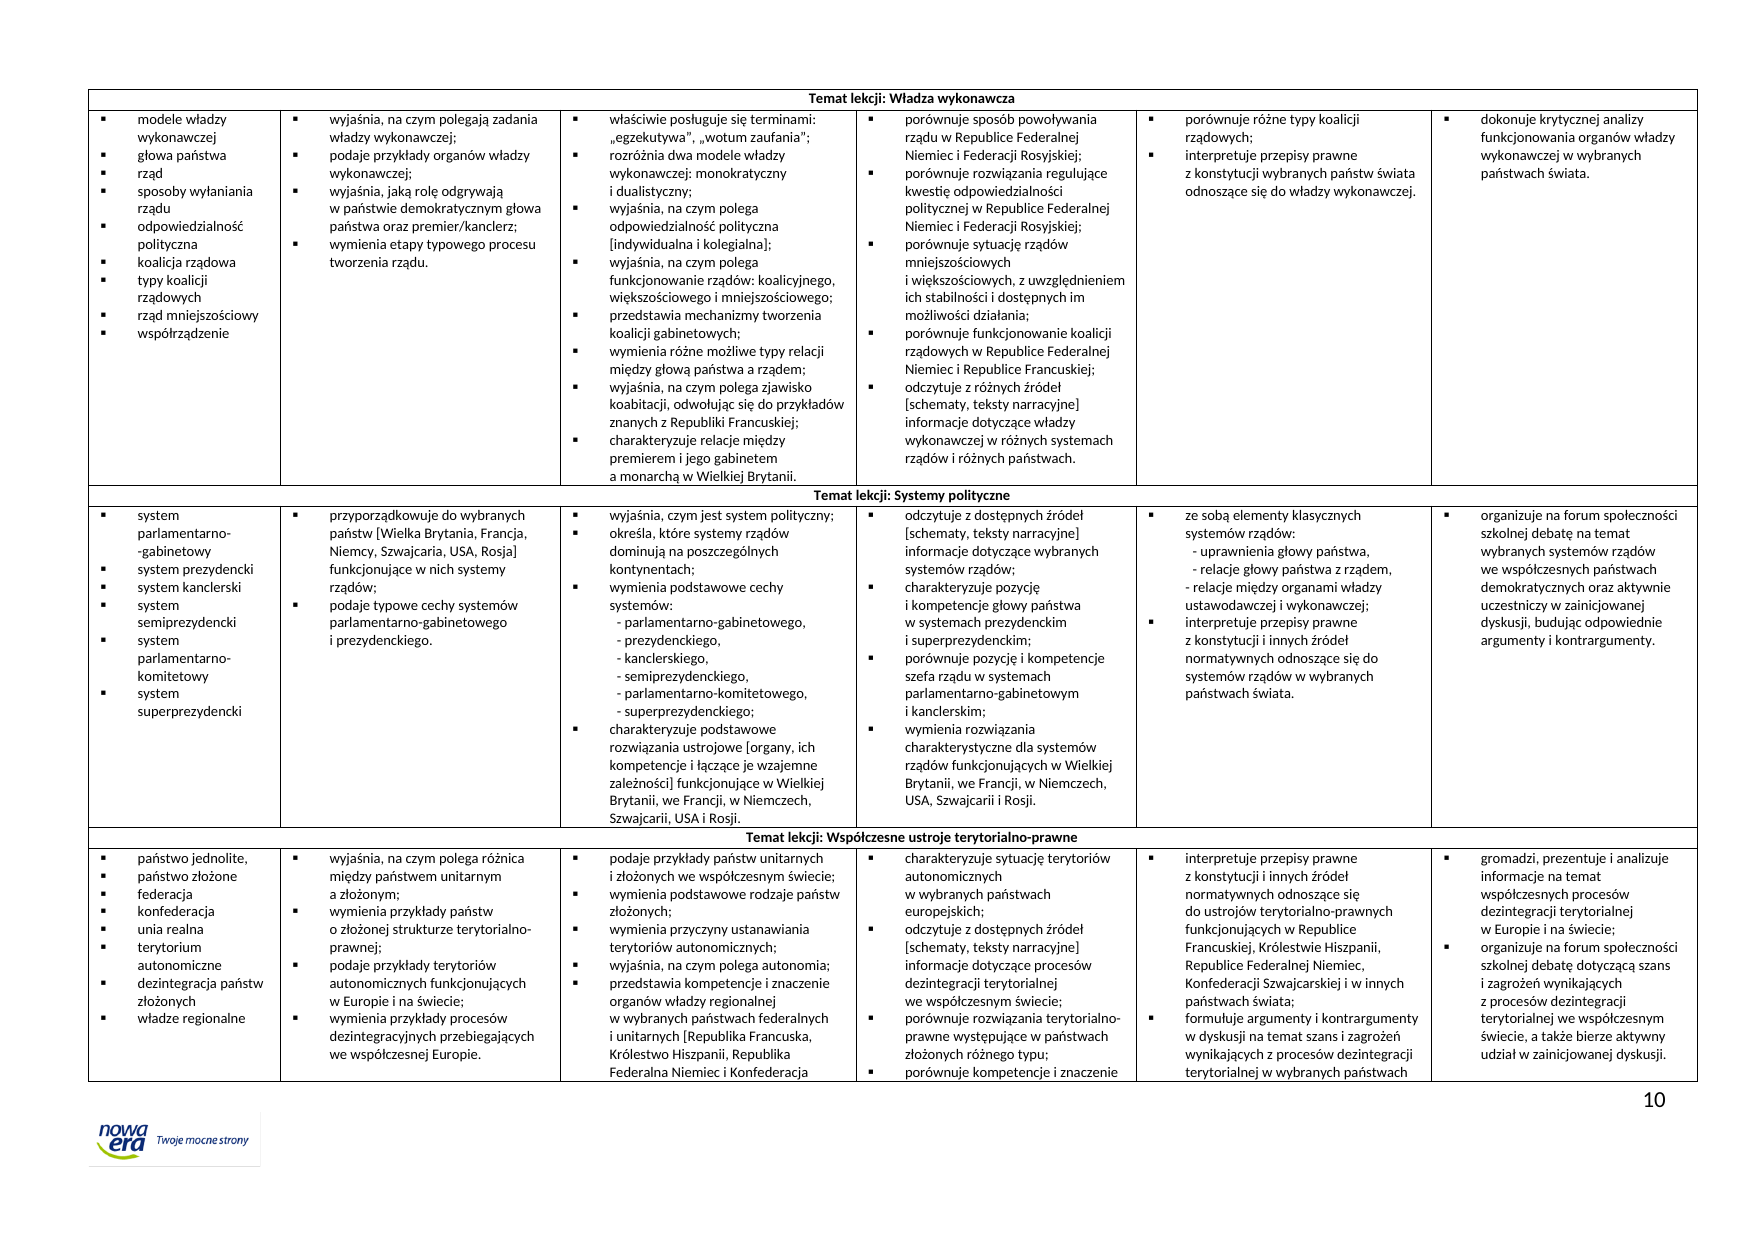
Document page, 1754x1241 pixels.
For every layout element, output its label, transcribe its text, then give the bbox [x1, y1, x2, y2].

table_cell system parlamentarno- -gabinetowy system prezydencki system kanclerski system semiprezydencki system parlamentarno-komitetowy system superprezydencki [89, 507, 280, 827]
table_cell organizuje na forum społeczności szkolnej debatę na temat wybranych systemów rządów we współczesnych państwach demokratycznych oraz aktywnie uczestniczy w zainicjowanej dyskusji, budując odpowiednie argumenty i kontrargumenty. [1432, 507, 1697, 827]
table_cell dokonuje krytycznej analizy funkcjonowania organów władzy wykonawczej w wybranych państwach świata. [1432, 111, 1697, 485]
table_cell Temat lekcji: Systemy polityczne [89, 486, 1697, 506]
table_cell porównuje sposób powoływania rządu w Republice Federalnej Niemiec i Federacji Rosyjskiej; porównuje rozwiązania regulujące kwestię odpowiedzialności politycznej w Republice Federalnej Niemiec i Federacji Rosyjskiej; porównuje sytuację rządów mniejszościowych i większościowych, z uwzględnieniem ich stabilności i dostępnych im możliwości działania; porównuje funkcjonowanie koalicji rządowych w Republice Federalnej Niemiec i Republice Francuskiej; odczytuje z różnych źródeł [schematy, teksty narracyjne] informacje dotyczące władzy wykonawczej w różnych systemach rządów i różnych państwach. [857, 111, 1136, 485]
table_cell odczytuje z dostępnych źródeł [schematy, teksty narracyjne] informacje dotyczące wybranych systemów rządów; charakteryzuje pozycję i kompetencje głowy państwa w systemach prezydenckim i superprezydenckim; porównuje pozycję i kompetencje szefa rządu w systemach parlamentarno-gabinetowym i kanclerskim; wymienia rozwiązania charakterystyczne dla systemów rządów funkcjonujących w Wielkiej Brytanii, we Francji, w Niemczech, USA, Szwajcarii i Rosji. [857, 507, 1136, 827]
table_cell Temat lekcji: Władza wykonawcza [89, 90, 1697, 109]
picture [88, 1112, 261, 1167]
table_cell wyjaśnia, na czym polegają zadania władzy wykonawczej; podaje przykłady organów władzy wykonawczej; wyjaśnia, jaką rolę odgrywają w państwie demokratycznym głowa państwa oraz premier/kanclerz; wymienia etapy typowego procesu tworzenia rządu. [281, 111, 560, 485]
table_cell modele władzy wykonawczej głowa państwa rząd sposoby wyłaniania rządu odpowiedzialność polityczna koalicja rządowa typy koalicji rządowych rząd mniejszościowy współrządzenie [89, 111, 280, 485]
table_cell Temat lekcji: Współczesne ustroje terytorialno-prawne [89, 828, 1697, 848]
table_cell ze sobą elementy klasycznych systemów rządów: - uprawnienia głowy państwa, - relacje głowy państwa z rządem, - relacje między organami władzy ustawodawczej i wykonawczej; interpretuje przepisy prawne z konstytucji i innych źródeł normatywnych odnoszące się do systemów rządów w wybranych państwach świata. [1137, 507, 1431, 827]
table_cell właściwie posługuje się terminami: „egzekutywa”, „wotum zaufania”; rozróżnia dwa modele władzy wykonawczej: monokratyczny i dualistyczny; wyjaśnia, na czym polega odpowiedzialność polityczna [indywidualna i kolegialna]; wyjaśnia, na czym polega funkcjonowanie rządów: koalicyjnego, większościowego i mniejszościowego; przedstawia mechanizmy tworzenia koalicji gabinetowych; wymienia różne możliwe typy relacji między głową państwa a rządem; wyjaśnia, na czym polega zjawisko koabitacji, odwołując się do przykładów znanych z Republiki Francuskiej; charakteryzuje relacje między premierem i jego gabinetem a monarchą w Wielkiej Brytanii. [561, 111, 856, 485]
table_cell przyporządkowuje do wybranych państw [Wielka Brytania, Francja, Niemcy, Szwajcaria, USA, Rosja] funkcjonujące w nich systemy rządów; podaje typowe cechy systemów parlamentarno-gabinetowego i prezydenckiego. [281, 507, 560, 827]
table_cell państwo jednolite, państwo złożone federacja konfederacja unia realna terytorium autonomiczne dezintegracja państw złożonych władze regionalne [89, 849, 280, 1081]
table_cell wyjaśnia, czym jest system polityczny; określa, które systemy rządów dominują na poszczególnych kontynentach; wymienia podstawowe cechy systemów: - parlamentarno-gabinetowego, - prezydenckiego, - kanclerskiego, - semiprezydenckiego, - parlamentarno-komitetowego, - superprezydenckiego; charakteryzuje podstawowe rozwiązania ustrojowe [organy, ich kompetencje i łączące je wzajemne zależności] funkcjonujące w Wielkiej Brytanii, we Francji, w Niemczech, Szwajcarii, USA i Rosji. [561, 507, 856, 827]
table_cell porównuje różne typy koalicji rządowych; interpretuje przepisy prawne z konstytucji wybranych państw świata odnoszące się do władzy wykonawczej. [1137, 111, 1431, 485]
